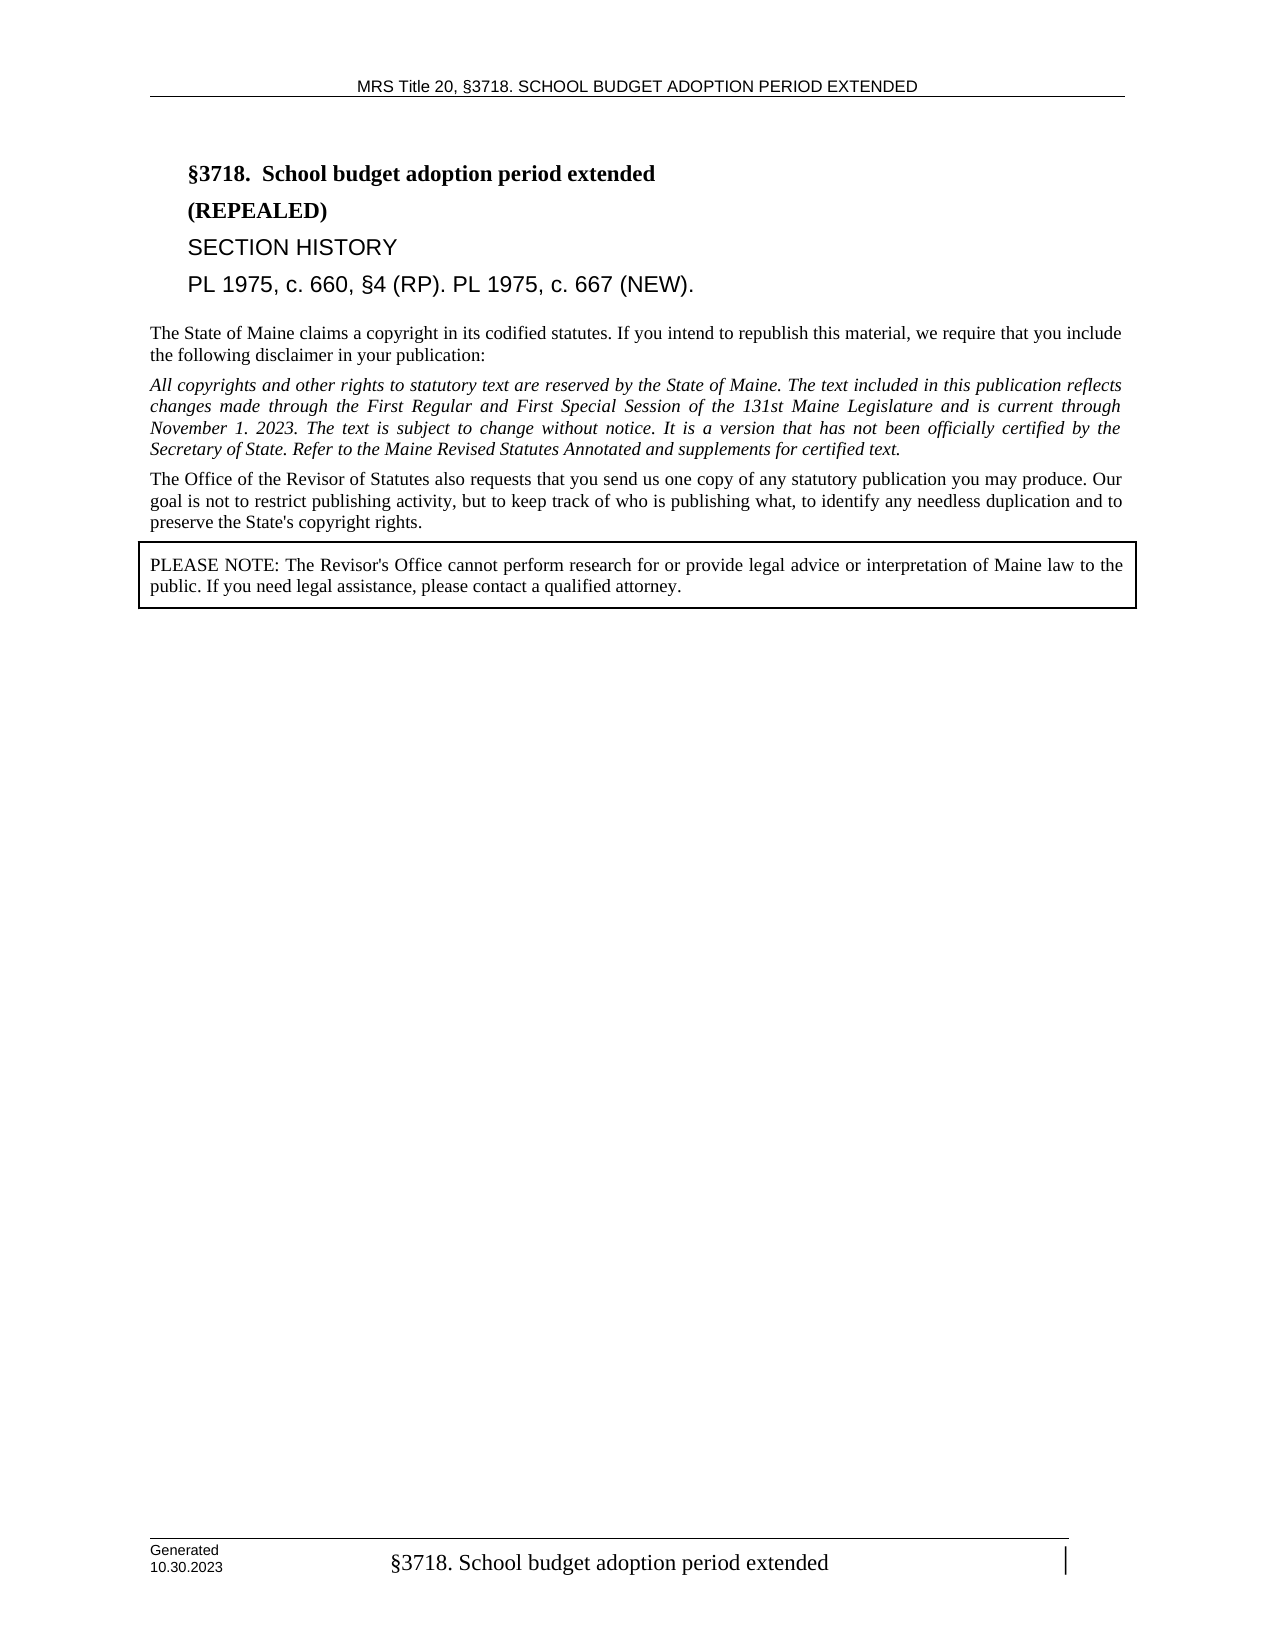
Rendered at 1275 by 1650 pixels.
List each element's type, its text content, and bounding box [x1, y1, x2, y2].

text The Office of the Revisor of Statutes also requests that you send us one copy of any statutory publication you may produce. Our goal is not to restrict publishing activity, but to keep track of who is publishing what, to identify any needless duplication and to preserve the State's copyright rights. [150, 468, 1125, 533]
text (REPEALED) [187, 197, 1125, 223]
text §3718. School budget adoption period extended [187, 160, 1125, 187]
text All copyrights and other rights to statutory text are reserved by the State of Maine. The text included in this publication reflects changes made through the First Regular and First Special Session of the 131st Maine Legislature and is current through November 1. 2023 . The text is subject to change without notice. It is a version that has not been officially certified by the Secretary of State. Refer to the Maine Revised Statutes Annotated and supplements for certified text. [150, 373, 1125, 460]
text PLEASE NOTE: The Revisor's Office cannot perform research for or provide legal advice or interpretation of Maine law to the public. If you need legal assistance, please contact a qualified attorney. [140, 543, 1135, 607]
text PL 1975, c. 660, §4 (RP). PL 1975, c. 667 (NEW). [187, 271, 1125, 297]
text The State of Maine claims a copyright in its codified statutes. If you intend to republish this material, we require that you include the following disclaimer in your publication: [150, 322, 1125, 365]
text SECTION HISTORY [187, 234, 1125, 260]
